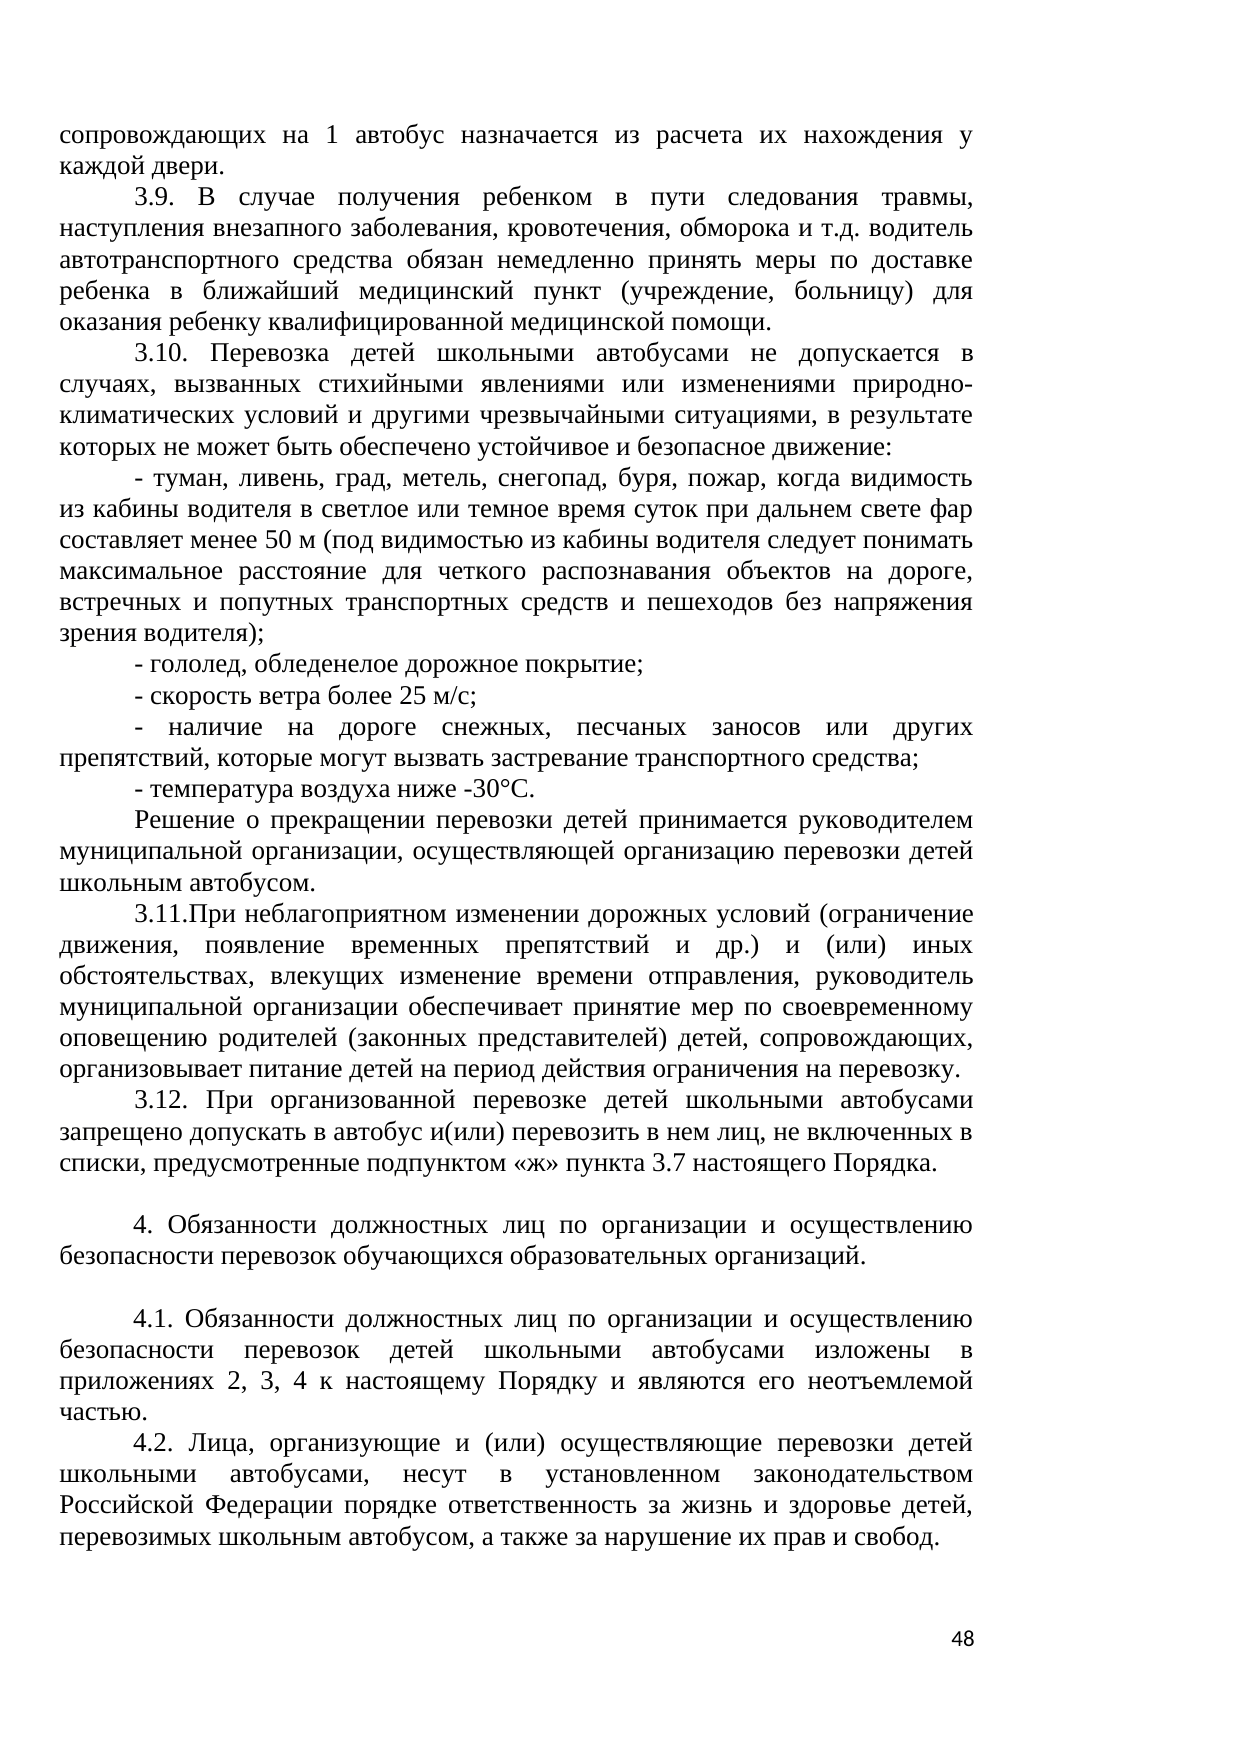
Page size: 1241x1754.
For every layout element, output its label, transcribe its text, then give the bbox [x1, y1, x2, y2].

text - температура воздуха ниже -30°C. [59, 772, 974, 803]
text 3.9. В случае получения ребенком в пути следования травмы, наступления внезапного заболевания, кровотечения, обморока и т.д. водитель автотранспортного средства обязан немедленно принять меры по доставке ребенка в ближайший медицинский пункт (учреждение, больницу) для оказания ребенку квалифицированной медицинской помощи. [59, 180, 974, 336]
text - скорость ветра более 25 м/с; [59, 679, 974, 710]
text 3.12. При организованной перевозке детей школьными автобусами запрещено допускать в автобус и(или) перевозить в нем лиц, не включенных в списки, предусмотренные подпунктом «ж» пункта 3.7 настоящего Порядка. [59, 1084, 974, 1177]
text 4. Обязанности должностных лиц по организации и осуществлению безопасности перевозок обучающихся образовательных организаций. [59, 1208, 974, 1271]
text - туман, ливень, град, метель, снегопад, буря, пожар, когда видимость из кабины водителя в светлое или темное время суток при дальнем свете фар составляет менее 50 м (под видимостью из кабины водителя следует понимать максимальное расстояние для четкого распознавания объектов на дороге, встречных и попутных транспортных средств и пешеходов без напряжения зрения водителя); [59, 461, 974, 648]
text Решение о прекращении перевозки детей принимается руководителем муниципальной организации, осуществляющей организацию перевозки детей школьным автобусом. [59, 803, 974, 897]
text 4.2. Лица, организующие и (или) осуществляющие перевозки детей школьными автобусами, несут в установленном законодательством Российской Федерации порядке ответственность за жизнь и здоровье детей, перевозимых школьным автобусом, а также за нарушение их прав и свобод. [59, 1426, 974, 1551]
text - наличие на дороге снежных, песчаных заносов или других препятствий, которые могут вызвать застревание транспортного средства; [59, 710, 974, 772]
text 3.10. Перевозка детей школьными автобусами не допускается в случаях, вызванных стихийными явлениями или изменениями природно-климатических условий и другими чрезвычайными ситуациями, в результате которых не может быть обеспечено устойчивое и безопасное движение: [59, 336, 974, 461]
text 4.1. Обязанности должностных лиц по организации и осуществлению безопасности перевозок детей школьными автобусами изложены в приложениях 2, 3, 4 к настоящему Порядку и являются его неотъемлемой частью. [59, 1302, 974, 1426]
text - гололед, обледенелое дорожное покрытие; [59, 648, 974, 679]
text 3.11.При неблагоприятном изменении дорожных условий (ограничение движения, появление временных препятствий и др.) и (или) иных обстоятельствах, влекущих изменение времени отправления, руководитель муниципальной организации обеспечивает принятие мер по своевременному оповещению родителей (законных представителей) детей, сопровождающих, организовывает питание детей на период действия ограничения на перевозку. [59, 897, 974, 1084]
